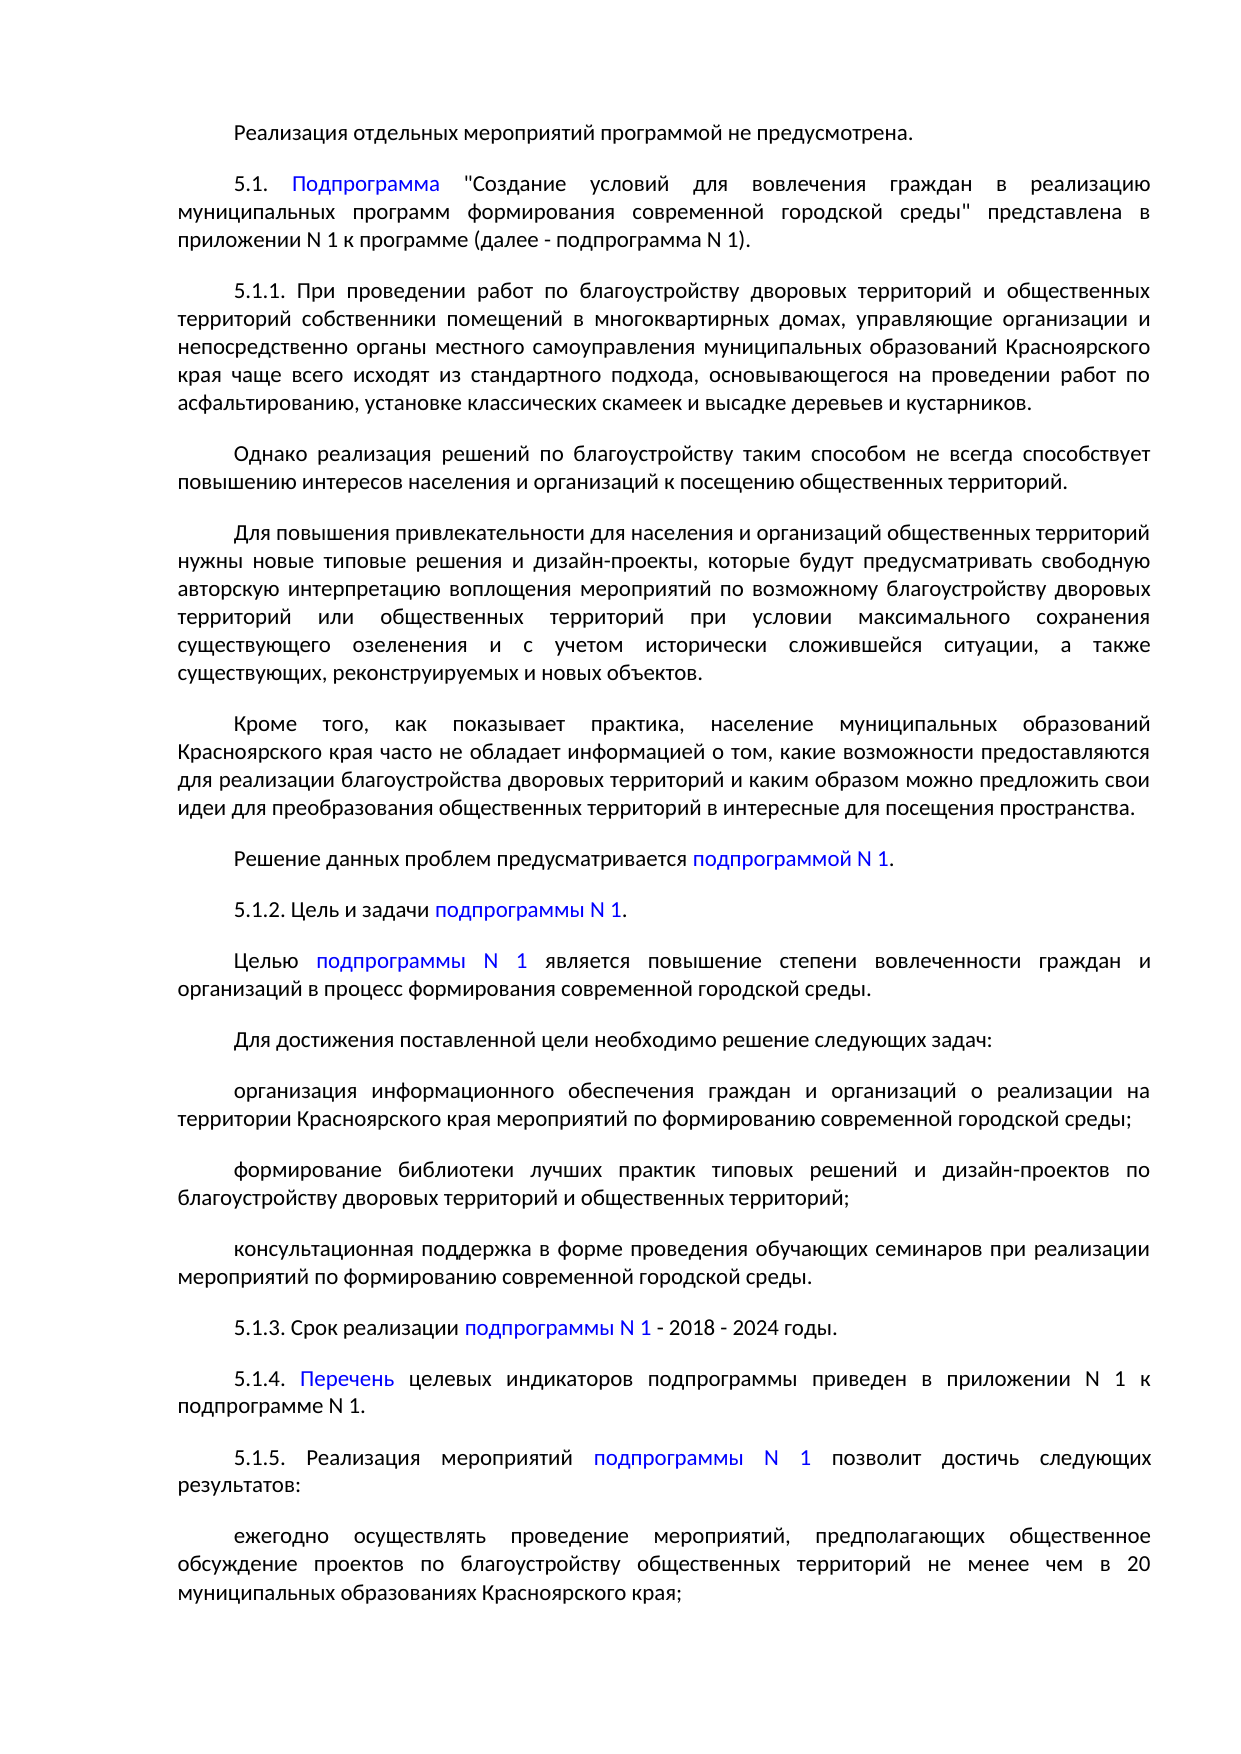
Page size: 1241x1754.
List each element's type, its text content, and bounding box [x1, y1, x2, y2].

text организация информационного обеспечения граждан и организаций о реализации на территории Красноярского края мероприятий по формированию современной городской среды; [177, 1076, 1152, 1132]
text Для достижения поставленной цели необходимо решение следующих задач: [177, 1025, 1152, 1053]
text 5.1.4. Перечень целевых индикаторов подпрограммы приведен в приложении N 1 к подпрограмме N 1. [177, 1364, 1152, 1420]
text 5.1.3. Срок реализации подпрограммы N 1 - 2018 - 2024 годы. [177, 1313, 1152, 1341]
text Решение данных проблем предусматривается подпрограммой N 1. [177, 844, 1152, 872]
text консультационная поддержка в форме проведения обучающих семинаров при реализации мероприятий по формированию современной городской среды. [177, 1234, 1152, 1290]
text 5.1. Подпрограмма "Создание условий для вовлечения граждан в реализацию муниципальных программ формирования современной городской среды" представлена в приложении N 1 к программе (далее - подпрограмма N 1). [177, 169, 1152, 253]
text Реализация отдельных мероприятий программой не предусмотрена. [177, 118, 1152, 146]
text формирование библиотеки лучших практик типовых решений и дизайн-проектов по благоустройству дворовых территорий и общественных территорий; [177, 1155, 1152, 1211]
text 5.1.2. Цель и задачи подпрограммы N 1. [177, 895, 1152, 923]
text Целью подпрограммы N 1 является повышение степени вовлеченности граждан и организаций в процесс формирования современной городской среды. [177, 946, 1152, 1002]
text 5.1.5. Реализация мероприятий подпрограммы N 1 позволит достичь следующих результатов: [177, 1443, 1152, 1499]
text Для повышения привлекательности для населения и организаций общественных территорий нужны новые типовые решения и дизайн-проекты, которые будут предусматривать свободную авторскую интерпретацию воплощения мероприятий по возможному благоустройству дворовых территорий или общественных территорий при условии максимального сохранения существующего озеленения и с учетом исторически сложившейся ситуации, а также существующих, реконструируемых и новых объектов. [177, 518, 1152, 686]
text 5.1.1. При проведении работ по благоустройству дворовых территорий и общественных территорий собственники помещений в многоквартирных домах, управляющие организации и непосредственно органы местного самоуправления муниципальных образований Красноярского края чаще всего исходят из стандартного подхода, основывающегося на проведении работ по асфальтированию, установке классических скамеек и высадке деревьев и кустарников. [177, 276, 1152, 416]
text Кроме того, как показывает практика, население муниципальных образований Красноярского края часто не обладает информацией о том, какие возможности предоставляются для реализации благоустройства дворовых территорий и каким образом можно предложить свои идеи для преобразования общественных территорий в интересные для посещения пространства. [177, 709, 1152, 821]
text Однако реализация решений по благоустройству таким способом не всегда способствует повышению интересов населения и организаций к посещению общественных территорий. [177, 439, 1152, 495]
text ежегодно осуществлять проведение мероприятий, предполагающих общественное обсуждение проектов по благоустройству общественных территорий не менее чем в 20 муниципальных образованиях Красноярского края; [177, 1522, 1152, 1606]
